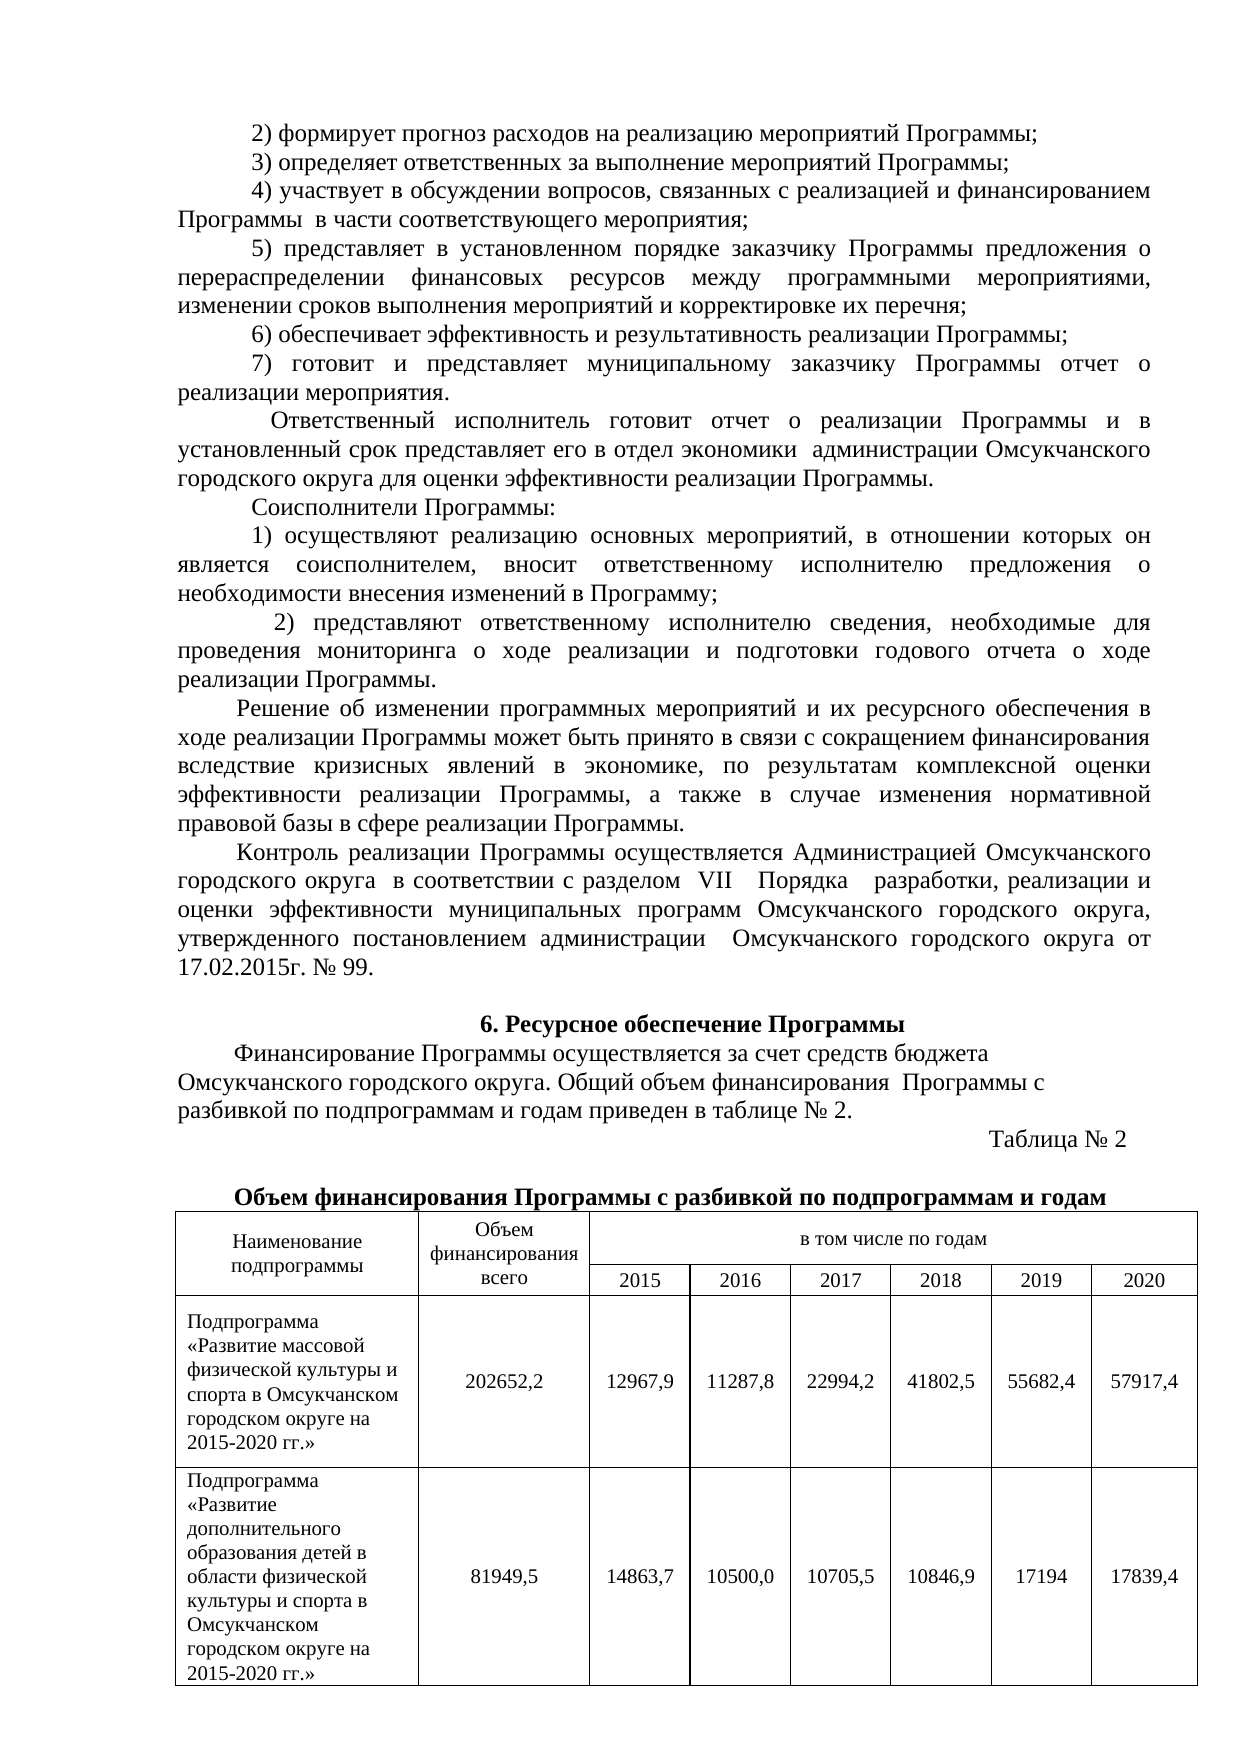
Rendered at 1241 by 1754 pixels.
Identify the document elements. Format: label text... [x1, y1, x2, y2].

text Финансирование Программы осуществляется за счет средств бюджета Омсукчанского городского округа. Общий объем финансирования Программы с разбивкой по подпрограммам и годам приведен в таблице № 2. [177, 1038, 1152, 1124]
text Объем финансирования Программы с разбивкой по подпрограммам и годам [177, 1182, 1152, 1211]
text 2) представляют ответственному исполнителю сведения, необходимые для проведения мониторинга о ходе реализации и подготовки годового отчета о ходе реализации Программы. [177, 607, 1152, 693]
table_cell 202652,2 [419, 1296, 589, 1467]
table_cell 2018 [891, 1265, 991, 1295]
text 7) готовит и представляет муниципальному заказчику Программы отчет о реализации мероприятия. [177, 348, 1152, 406]
table_cell Подпрограмма «Развитие дополнительного образования детей в области физической культуры и спорта в Омсукчанском городском округе на 2015-2020 гг.» [176, 1468, 418, 1684]
text Контроль реализации Программы осуществляется Администрацией Омсукчанского городского округа в соответствии с разделом VII Порядка разработки, реализации и оценки эффективности муниципальных программ Омсукчанского городского округа, утвержденного постановлением администрации Омсукчанского городского округа от 17.02.2015г. № 99. [177, 837, 1152, 981]
text 6. Ресурсное обеспечение Программы [177, 1009, 1152, 1038]
table_cell 81949,5 [419, 1468, 589, 1684]
table_cell 14863,7 [590, 1468, 689, 1684]
text 2) формирует прогноз расходов на реализацию мероприятий Программы; [177, 118, 1152, 147]
table_cell 55682,4 [992, 1296, 1091, 1467]
text Соисполнители Программы: [177, 492, 1152, 521]
table_header Объем финансирования всего [419, 1212, 589, 1295]
text 1) осуществляют реализацию основных мероприятий, в отношении которых он является соисполнителем, вносит ответственному исполнителю предложения о необходимости внесения изменений в Программу; [177, 521, 1152, 607]
table_cell 2019 [992, 1265, 1091, 1295]
table_cell 41802,5 [891, 1296, 991, 1467]
text 4) участвует в обсуждении вопросов, связанных с реализацией и финансированием Программы в части соответствующего мероприятия; [177, 176, 1152, 233]
table_cell 57917,4 [1092, 1296, 1197, 1467]
text Ответственный исполнитель готовит отчет о реализации Программы и в установленный срок представляет его в отдел экономики администрации Омсукчанского городского округа для оценки эффективности реализации Программы. [177, 406, 1152, 492]
table_cell 10705,5 [791, 1468, 890, 1684]
table_cell 22994,2 [791, 1296, 890, 1467]
text Решение об изменении программных мероприятий и их ресурсного обеспечения в ходе реализации Программы может быть принято в связи с сокращением финансирования вследствие кризисных явлений в экономике, по результатам комплексной оценки эффективности реализации Программы, а также в случае изменения нормативной правовой базы в сфере реализации Программы. [177, 693, 1152, 837]
table_cell 2017 [791, 1265, 890, 1295]
table_cell Подпрограмма «Развитие массовой физической культуры и спорта в Омсукчанском городском округе на 2015-2020 гг.» [176, 1296, 418, 1467]
table_cell 2015 [590, 1265, 689, 1295]
text 3) определяет ответственных за выполнение мероприятий Программы; [177, 147, 1152, 176]
table_cell 11287,8 [691, 1296, 790, 1467]
table_cell 10846,9 [891, 1468, 991, 1684]
table_cell 10500,0 [691, 1468, 790, 1684]
table_cell 12967,9 [590, 1296, 689, 1467]
table_cell 2020 [1092, 1265, 1197, 1295]
text Таблица № 2 [177, 1124, 1152, 1153]
text 5) представляет в установленном порядке заказчику Программы предложения о перераспределении финансовых ресурсов между программными мероприятиями, изменении сроков выполнения мероприятий и корректировке их перечня; [177, 233, 1152, 319]
text 6) обеспечивает эффективность и результативность реализации Программы; [177, 319, 1152, 348]
table_header в том числе по годам [590, 1212, 1197, 1264]
table_header Наименование подпрограммы [176, 1212, 418, 1295]
table_cell 17839,4 [1092, 1468, 1197, 1684]
table_cell 17194 [992, 1468, 1091, 1684]
table_cell 2016 [691, 1265, 790, 1295]
